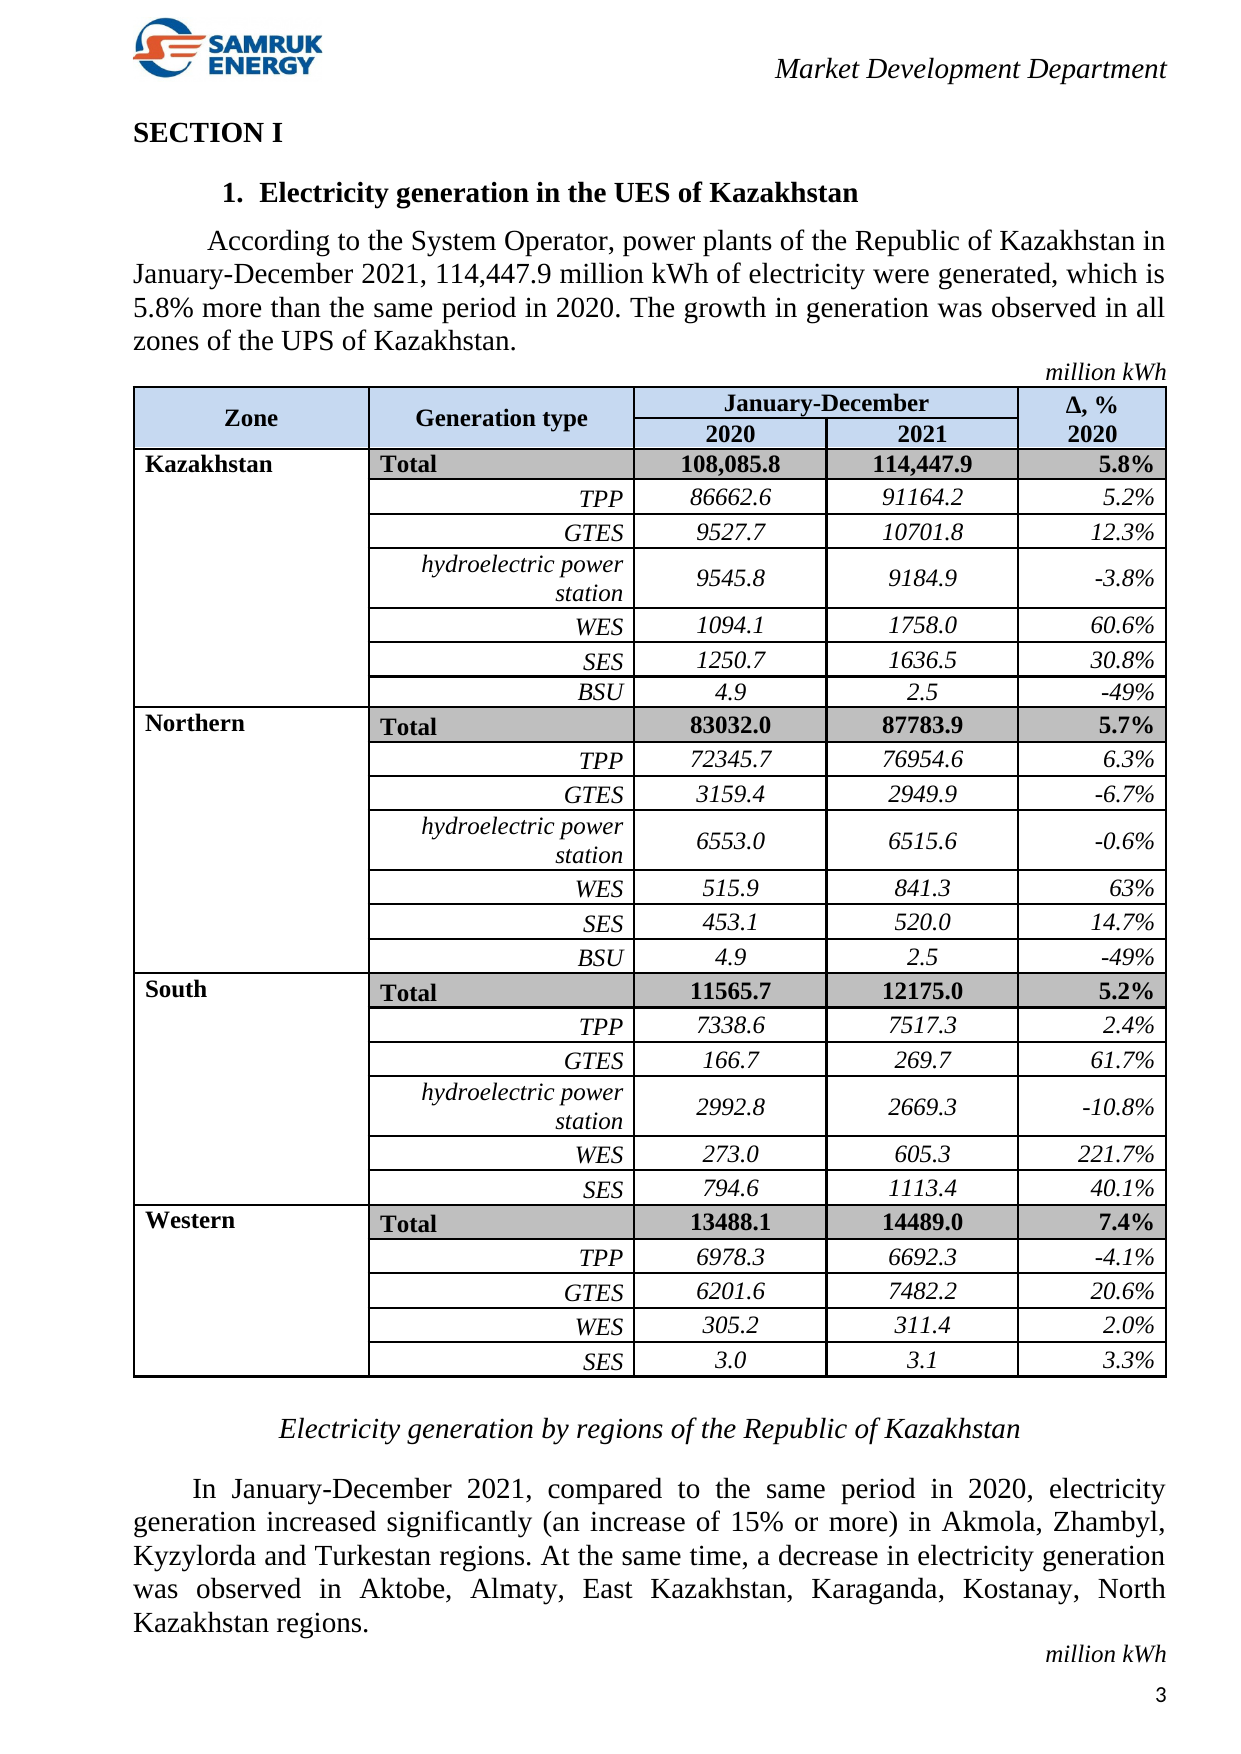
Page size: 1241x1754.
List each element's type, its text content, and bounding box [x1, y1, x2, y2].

table_cell SES [370, 1171, 633, 1203]
table_cell 9545.8 [635, 549, 825, 607]
table_cell 1094.1 [635, 609, 825, 641]
table_cell 87783.9 [828, 708, 1017, 741]
table_cell -0.6% [1019, 811, 1165, 869]
table_cell 4.9 [635, 940, 825, 972]
subtitle Electricity generation by regions of the Republic of Kazakhstan [133, 1411, 1167, 1444]
table_cell hydroelectric power station [370, 811, 633, 869]
table_cell BSU [370, 678, 633, 706]
table_cell 9184.9 [828, 549, 1017, 607]
table_cell 2.5 [828, 940, 1017, 972]
table_cell 2.0% [1019, 1309, 1165, 1341]
table_cell 221.7% [1019, 1137, 1165, 1169]
table_cell 13488.1 [635, 1206, 825, 1238]
table_cell 166.7 [635, 1043, 825, 1075]
table_cell 86662.6 [635, 480, 825, 513]
table_cell WES [370, 1309, 633, 1341]
table_cell 114,447.9 [828, 450, 1017, 478]
table_header Zone [135, 388, 368, 447]
table_cell 7517.3 [828, 1009, 1017, 1041]
table_cell 1113.4 [828, 1171, 1017, 1203]
table_cell 2.4% [1019, 1009, 1165, 1041]
table_cell TPP [370, 743, 633, 775]
table_cell GTES [370, 777, 633, 809]
table_cell TPP [370, 1240, 633, 1272]
table_cell -3.8% [1019, 549, 1165, 607]
table_cell Kazakhstan [135, 450, 368, 706]
table_cell TPP [370, 1009, 633, 1041]
table_cell 30.8% [1019, 643, 1165, 675]
table_cell 5.2% [1019, 974, 1165, 1006]
table_cell WES [370, 609, 633, 641]
table_cell 453.1 [635, 905, 825, 938]
table_cell 7338.6 [635, 1009, 825, 1041]
table_cell 9527.7 [635, 515, 825, 547]
table_header Generation type [370, 388, 633, 447]
text million kWh [133, 357, 1167, 386]
table_cell 3.1 [828, 1343, 1017, 1375]
table_cell Total [370, 708, 633, 741]
table_cell BSU [370, 940, 633, 972]
text According to the System Operator, power plants of the Republic of Kazakhstan in January-December 2021, 114,447.9 million kWh of electricity were generated, which is 5.8% more than the same period in 2020. The growth in generation was observed in all zones of the UPS of Kazakhstan. [133, 223, 1167, 357]
table_cell hydroelectric power station [370, 1077, 633, 1135]
table_cell SES [370, 643, 633, 675]
table_cell SES [370, 905, 633, 938]
table_cell 6978.3 [635, 1240, 825, 1272]
table_cell 6201.6 [635, 1274, 825, 1307]
table_cell hydroelectric power station [370, 549, 633, 607]
table_cell GTES [370, 1274, 633, 1307]
table_cell 14.7% [1019, 905, 1165, 938]
table_cell Western [135, 1206, 368, 1375]
table_cell TPP [370, 480, 633, 513]
table_cell 5.8% [1019, 450, 1165, 478]
table_cell -4.1% [1019, 1240, 1165, 1272]
table_cell 605.3 [828, 1137, 1017, 1169]
text million kWh [133, 1639, 1167, 1667]
table_cell 91164.2 [828, 480, 1017, 513]
table_cell 2020 [635, 419, 825, 447]
table_cell 1250.7 [635, 643, 825, 675]
table_cell 20.6% [1019, 1274, 1165, 1307]
table_cell 60.6% [1019, 609, 1165, 641]
table_cell 6.3% [1019, 743, 1165, 775]
table_cell 2021 [828, 419, 1017, 447]
table_cell Northern [135, 708, 368, 972]
table_cell 6692.3 [828, 1240, 1017, 1272]
table_cell 14489.0 [828, 1206, 1017, 1238]
table_cell SES [370, 1343, 633, 1375]
table_header January-December [635, 388, 1017, 417]
table_cell 2949.9 [828, 777, 1017, 809]
table_cell 7482.2 [828, 1274, 1017, 1307]
table_cell 108,085.8 [635, 450, 825, 478]
table_cell Total [370, 450, 633, 478]
table_cell 72345.7 [635, 743, 825, 775]
table_cell 1636.5 [828, 643, 1017, 675]
picture [132, 17, 323, 82]
table_cell 3.0 [635, 1343, 825, 1375]
subtitle Electricity generation in the UES of Kazakhstan [222, 175, 1167, 208]
table_cell 61.7% [1019, 1043, 1165, 1075]
table_cell 83032.0 [635, 708, 825, 741]
table_cell 273.0 [635, 1137, 825, 1169]
table_header Δ, % 2020 [1019, 388, 1165, 447]
table_cell 7.4% [1019, 1206, 1165, 1238]
table_cell 2669.3 [828, 1077, 1017, 1135]
table_cell -6.7% [1019, 777, 1165, 809]
table_cell -10.8% [1019, 1077, 1165, 1135]
table_cell 520.0 [828, 905, 1017, 938]
table_cell -49% [1019, 678, 1165, 706]
table_cell 10701.8 [828, 515, 1017, 547]
subtitle SECTION I [133, 115, 1167, 149]
table_cell GTES [370, 1043, 633, 1075]
table_cell 11565.7 [635, 974, 825, 1006]
table_cell 305.2 [635, 1309, 825, 1341]
table_cell 3.3% [1019, 1343, 1165, 1375]
table_cell 2.5 [828, 678, 1017, 706]
table_cell Total [370, 974, 633, 1006]
table_cell 3159.4 [635, 777, 825, 809]
table_cell WES [370, 871, 633, 903]
table_cell -49% [1019, 940, 1165, 972]
table_cell 6515.6 [828, 811, 1017, 869]
table_cell 76954.6 [828, 743, 1017, 775]
table_cell GTES [370, 515, 633, 547]
table_cell 12.3% [1019, 515, 1165, 547]
table_cell Total [370, 1206, 633, 1238]
table_cell 5.2% [1019, 480, 1165, 513]
table_cell 40.1% [1019, 1171, 1165, 1203]
table_cell 5.7% [1019, 708, 1165, 741]
table_cell 4.9 [635, 678, 825, 706]
table_cell 269.7 [828, 1043, 1017, 1075]
table_cell 63% [1019, 871, 1165, 903]
table_cell WES [370, 1137, 633, 1169]
text In January-December 2021, compared to the same period in 2020, electricity generation increased significantly (an increase of 15% or more) in Akmola, Zhambyl, Kyzylorda and Turkestan regions. At the same time, a decrease in electricity generation was observed in Aktobe, Almaty, East Kazakhstan, Karaganda, Kostanay, North Kazakhstan regions. [133, 1471, 1167, 1639]
table_cell 794.6 [635, 1171, 825, 1203]
table_cell 1758.0 [828, 609, 1017, 641]
table_cell 841.3 [828, 871, 1017, 903]
table_cell 2992.8 [635, 1077, 825, 1135]
table_cell 6553.0 [635, 811, 825, 869]
table_cell 311.4 [828, 1309, 1017, 1341]
table_cell 12175.0 [828, 974, 1017, 1006]
table_cell 515.9 [635, 871, 825, 903]
table_cell South [135, 974, 368, 1203]
